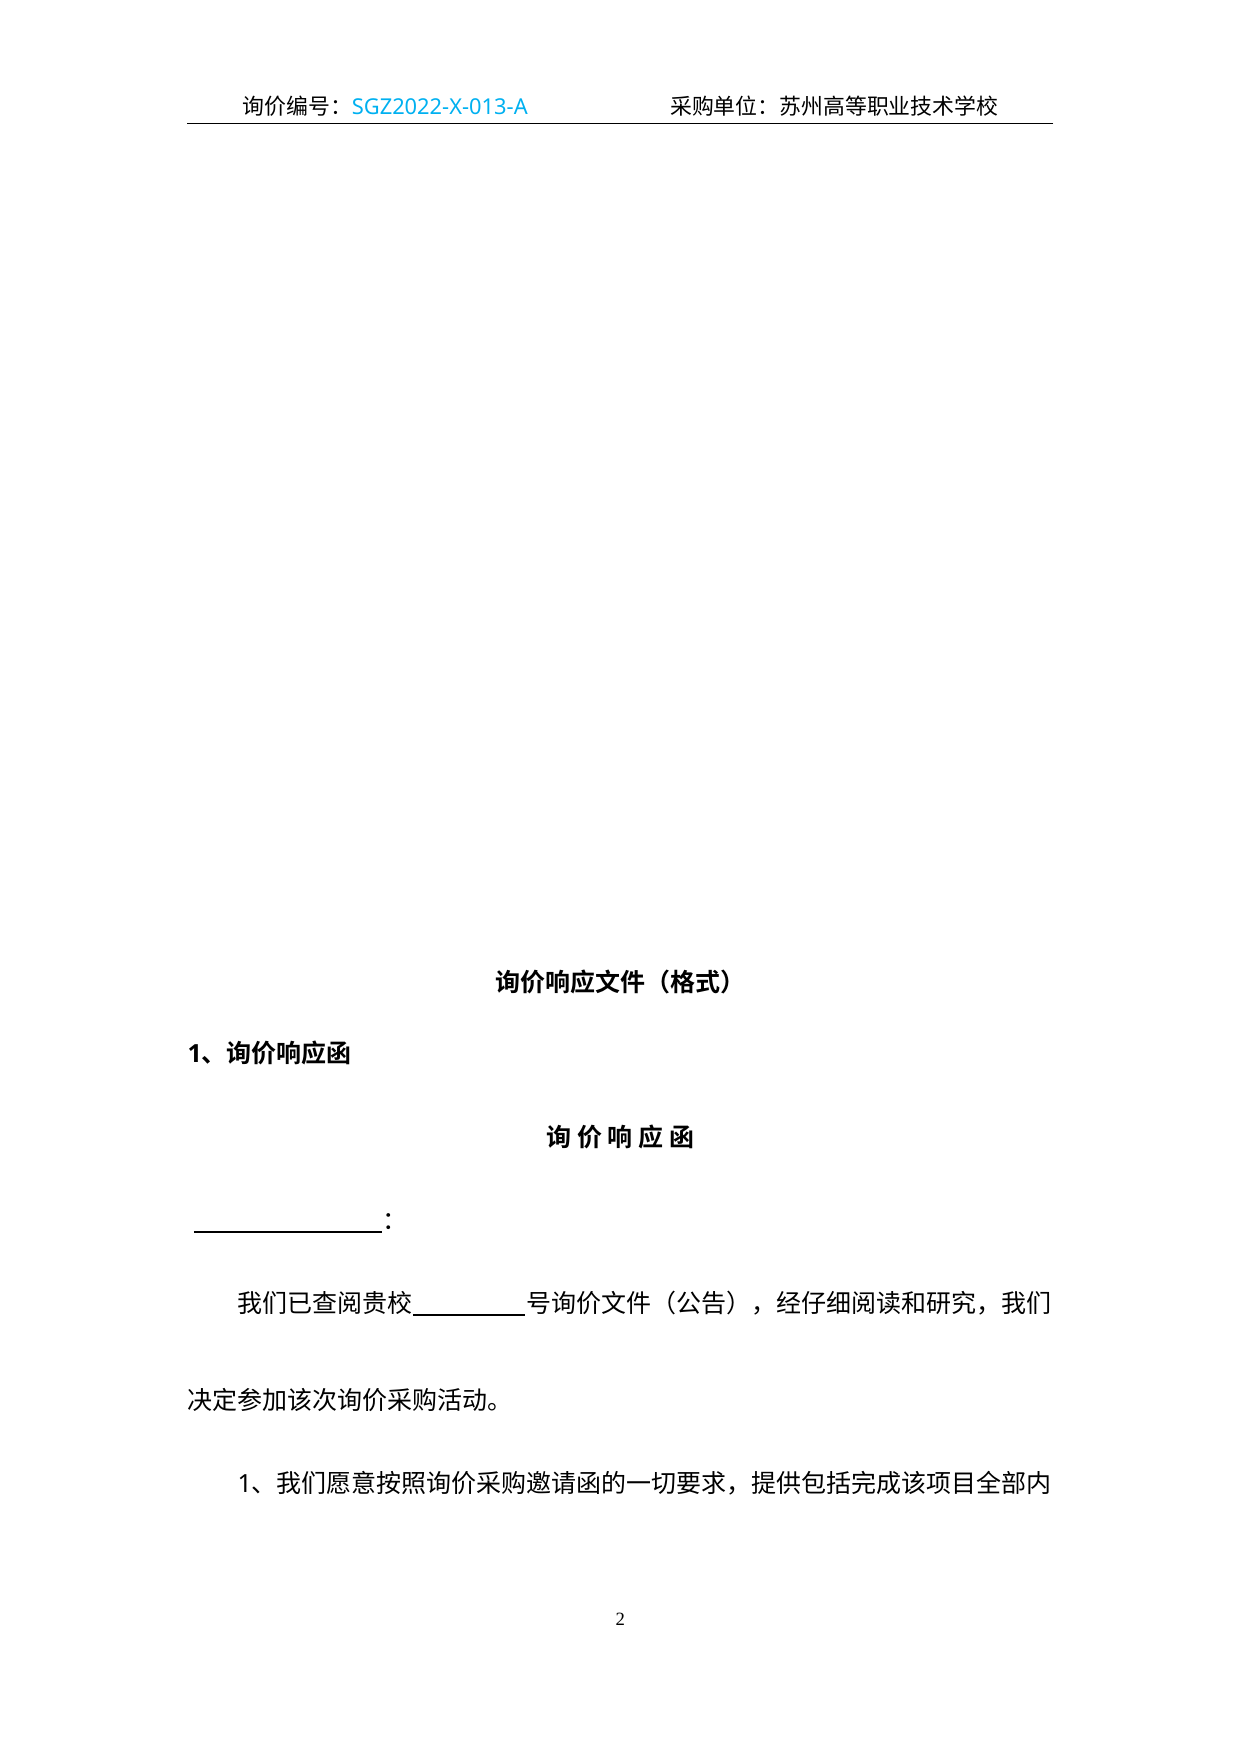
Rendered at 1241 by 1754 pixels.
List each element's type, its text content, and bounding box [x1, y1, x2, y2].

text 询 价 响 应 函 [187, 1103, 1053, 1168]
title 询价响应文件（格式） [187, 948, 1053, 1013]
text 1、询价响应函 [187, 1019, 1053, 1084]
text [187, 1449, 1053, 1514]
text ： [187, 1186, 1053, 1251]
text 我们已查阅贵校 号询价文件（公告），经仔细阅读和研究，我们决定参加该次询价采购活动。 [187, 1269, 1053, 1431]
